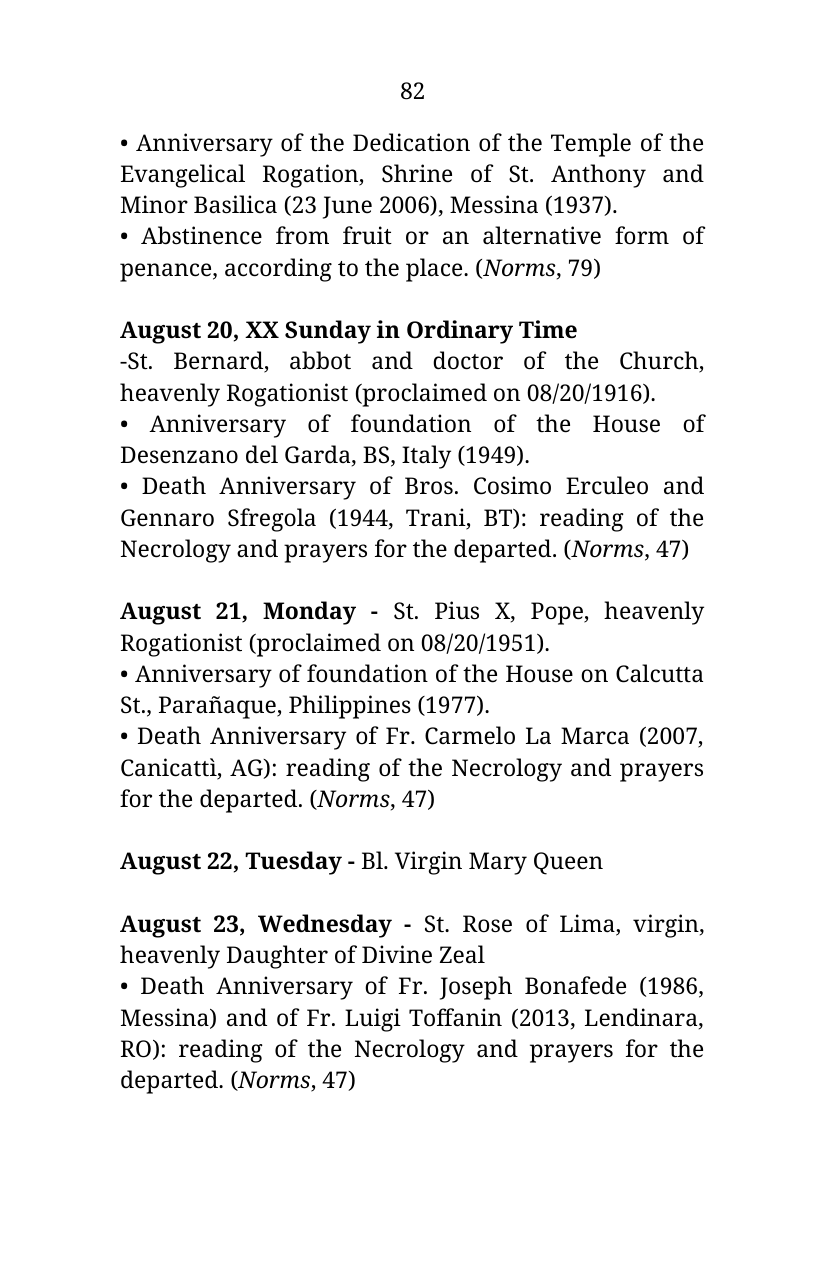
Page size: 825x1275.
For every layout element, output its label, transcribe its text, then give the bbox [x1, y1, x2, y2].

text August 21, Monday - St. Pius X, Pope, heavenly Rogationist (proclaimed on 08/20/1951). [120, 595, 705, 658]
text • Death Anniversary of Fr. Joseph Bonafede (1986, Messina) and of Fr. Luigi Toffanin (2013, Lendinara, RO): reading of the Necrology and prayers for the departed. (Norms, 47) [120, 970, 705, 1095]
text • Abstinence from fruit or an alternative form of penance, according to the place. (Norms, 79) [120, 220, 705, 283]
text • Anniversary of foundation of the House of Desenzano del Garda, BS, Italy (1949). [120, 408, 705, 470]
text • Anniversary of foundation of the House on Calcutta St., Parañaque, Philippines (1977). [120, 658, 705, 720]
text August 20, XX Sunday in Ordinary Time [120, 314, 705, 345]
text August 22, Tuesday - Bl. Virgin Mary Queen [120, 845, 705, 877]
text • Anniversary of the Dedication of the Temple of the Evangelical Rogation, Shrine of St. Anthony and Minor Basilica (23 June 2006), Messina (1937). [120, 127, 705, 220]
text -St. Bernard, abbot and doctor of the Church, heavenly Rogationist (proclaimed on 08/20/1916). [120, 345, 705, 408]
text • Death Anniversary of Fr. Carmelo La Marca (2007, Canicattì, AG): reading of the Necrology and prayers for the departed. (Norms, 47) [120, 720, 705, 814]
text • Death Anniversary of Bros. Cosimo Erculeo and Gennaro Sfregola (1944, Trani, BT): reading of the Necrology and prayers for the departed. (Norms, 47) [120, 470, 705, 564]
text August 23, Wednesday - St. Rose of Lima, virgin, heavenly Daughter of Divine Zeal [120, 908, 705, 970]
